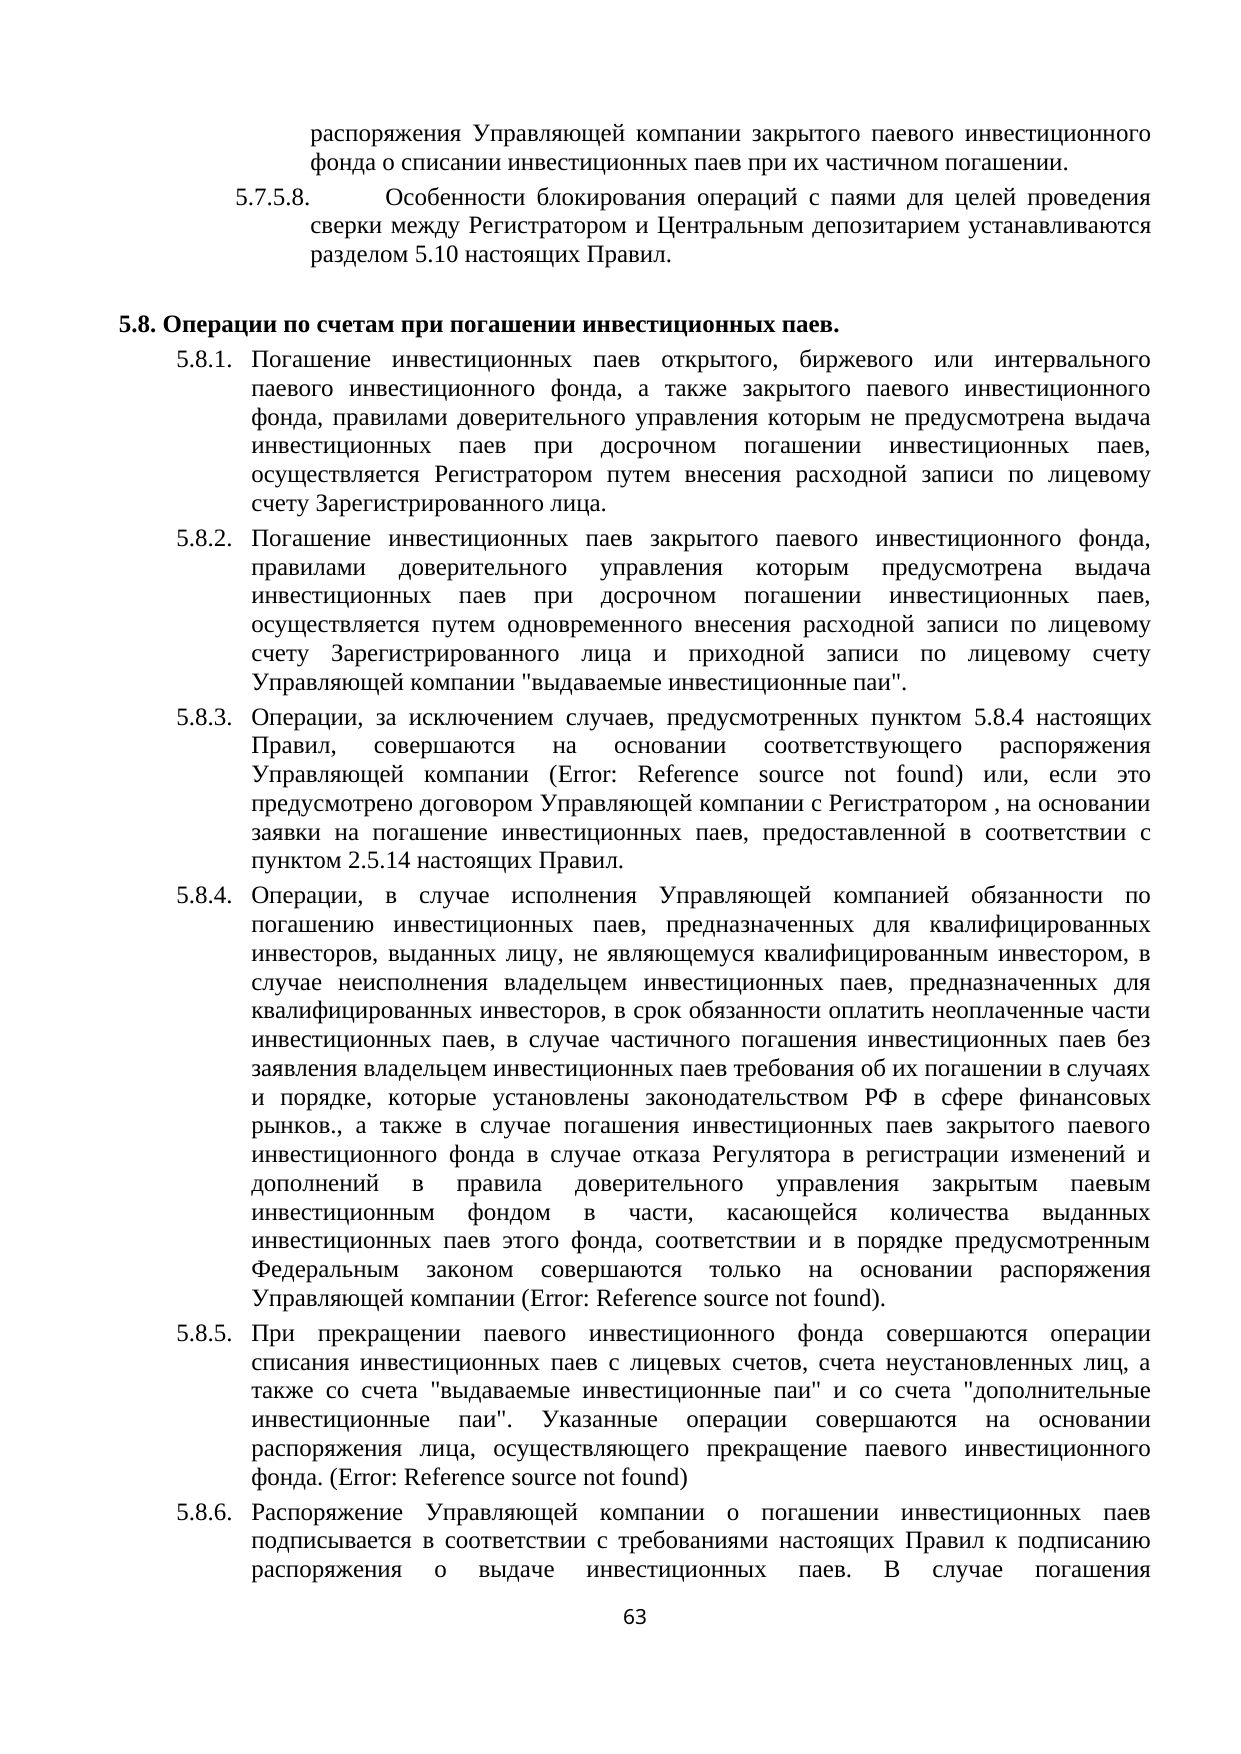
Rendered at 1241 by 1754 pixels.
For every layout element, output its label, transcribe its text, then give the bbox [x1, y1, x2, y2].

list Особенности блокирования операций с паями для целей проведения сверки между Регистратором и Центральным депозитарием устанавливаются разделом 5.10 настоящих Правил. [235, 182, 1152, 268]
text Погашение инвестиционных паев закрытого паевого инвестиционного фонда, правилами доверительного управления которым предусмотрена выдача инвестиционных паев при досрочном погашении инвестиционных паев, осуществляется путем одновременного внесения расходной записи по лицевому счету Зарегистрированного лица и приходной записи по лицевому счету Управляющей компании "выдаваемые инвестиционные паи". [176, 523, 1152, 696]
text Погашение инвестиционных паев открытого, биржевого или интервального паевого инвестиционного фонда, а также закрытого паевого инвестиционного фонда, правилами доверительного управления которым не предусмотрена выдача инвестиционных паев при досрочном погашении инвестиционных паев, осуществляется Регистратором путем внесения расходной записи по лицевому счету Зарегистрированного лица. [176, 344, 1152, 517]
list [235, 118, 1152, 176]
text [176, 1497, 1152, 1583]
list Операции по счетам при погашении инвестиционных паев. [119, 309, 1152, 338]
